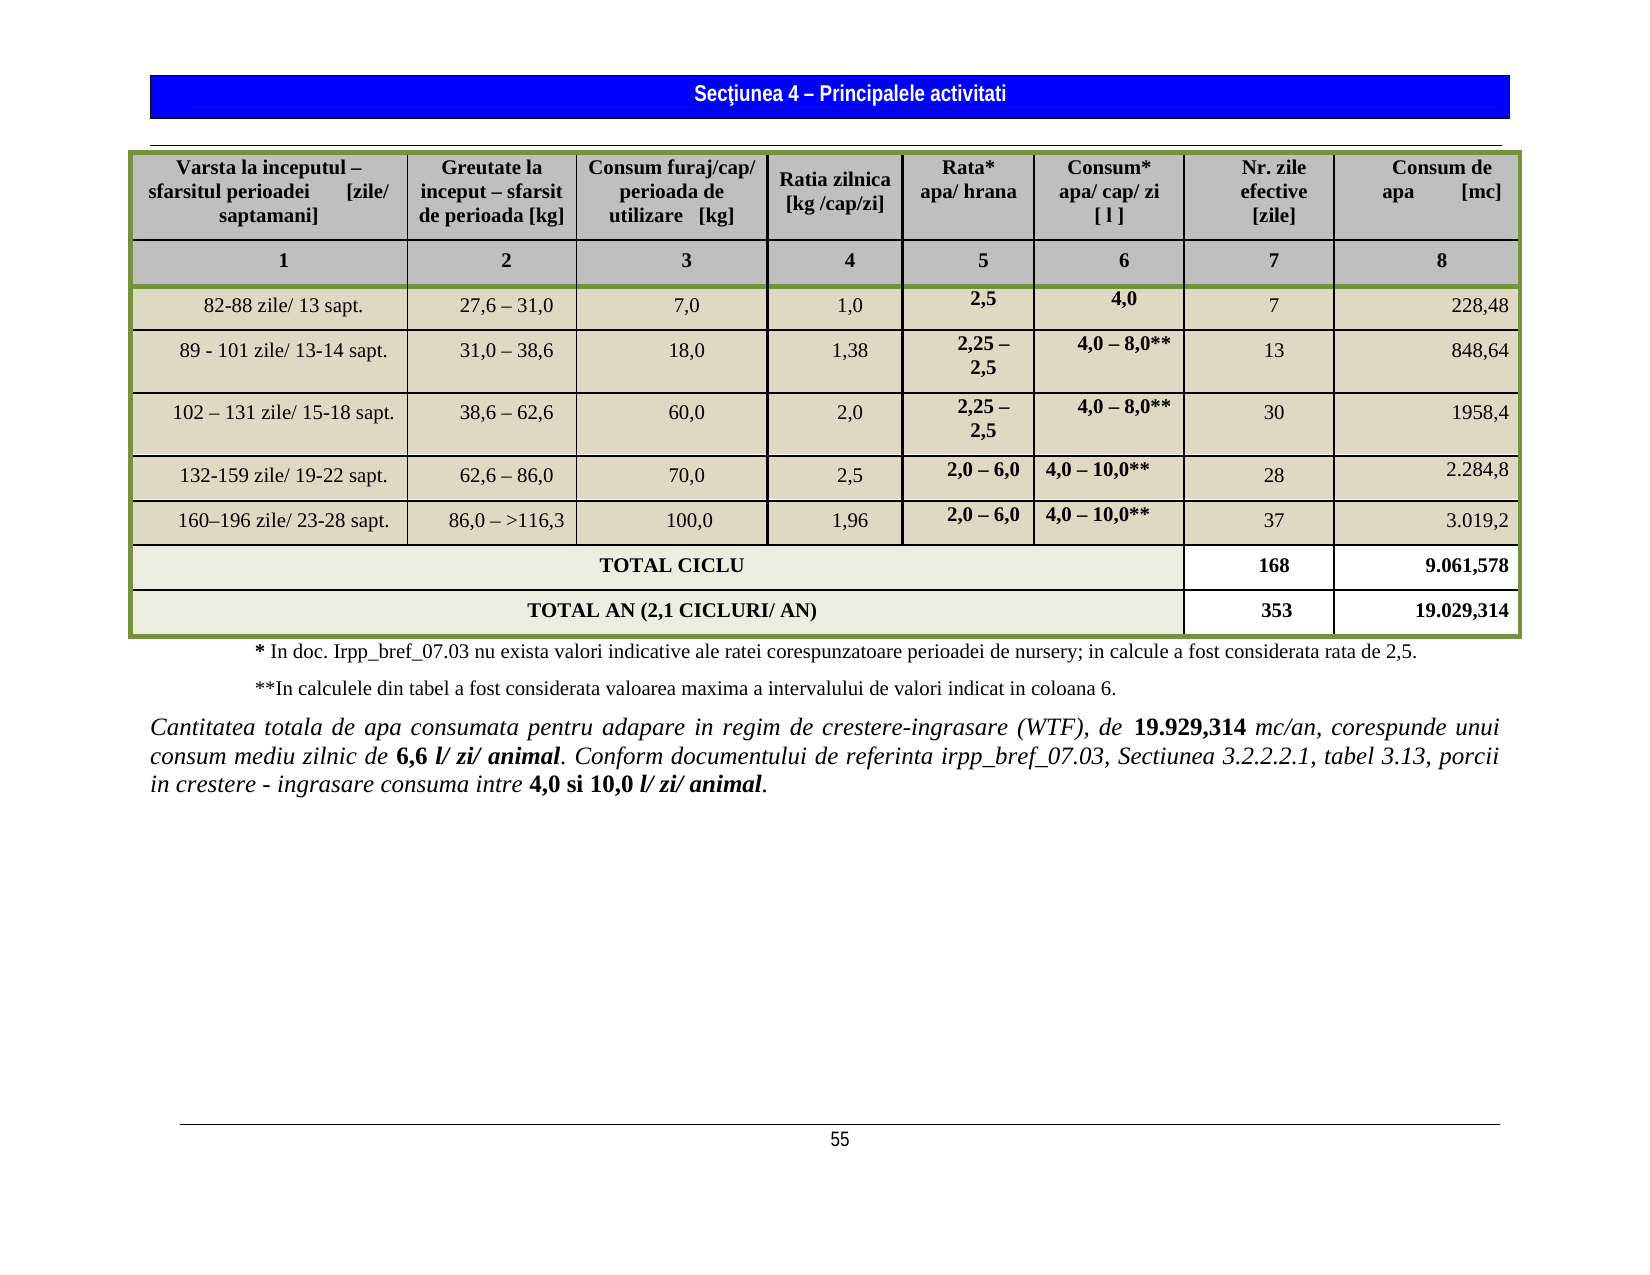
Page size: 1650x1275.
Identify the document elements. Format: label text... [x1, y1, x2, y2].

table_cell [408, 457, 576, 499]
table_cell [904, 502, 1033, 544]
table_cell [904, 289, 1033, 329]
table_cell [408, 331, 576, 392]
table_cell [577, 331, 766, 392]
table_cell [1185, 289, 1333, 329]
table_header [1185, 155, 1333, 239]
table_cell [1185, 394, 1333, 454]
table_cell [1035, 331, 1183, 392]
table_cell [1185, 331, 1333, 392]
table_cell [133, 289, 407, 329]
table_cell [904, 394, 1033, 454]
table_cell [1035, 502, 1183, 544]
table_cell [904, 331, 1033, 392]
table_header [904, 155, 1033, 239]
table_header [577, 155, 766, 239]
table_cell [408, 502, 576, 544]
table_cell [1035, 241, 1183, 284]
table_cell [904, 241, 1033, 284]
text Cantitatea totala de apa consumata pentru adapare in regim de crestere-ingrasare (WTF), de 19.929,314 mc/an, corespunde unui consum mediu zilnic de 6,6 l/ zi/ animal. Conform documentului de referinta irpp_bref_07.03, Sectiunea 3.2.2.2.1, tabel 3.13, porcii in crestere - ingrasare consuma intre 4,0 si 10,0 l/ zi/ animal. [150, 712, 1500, 798]
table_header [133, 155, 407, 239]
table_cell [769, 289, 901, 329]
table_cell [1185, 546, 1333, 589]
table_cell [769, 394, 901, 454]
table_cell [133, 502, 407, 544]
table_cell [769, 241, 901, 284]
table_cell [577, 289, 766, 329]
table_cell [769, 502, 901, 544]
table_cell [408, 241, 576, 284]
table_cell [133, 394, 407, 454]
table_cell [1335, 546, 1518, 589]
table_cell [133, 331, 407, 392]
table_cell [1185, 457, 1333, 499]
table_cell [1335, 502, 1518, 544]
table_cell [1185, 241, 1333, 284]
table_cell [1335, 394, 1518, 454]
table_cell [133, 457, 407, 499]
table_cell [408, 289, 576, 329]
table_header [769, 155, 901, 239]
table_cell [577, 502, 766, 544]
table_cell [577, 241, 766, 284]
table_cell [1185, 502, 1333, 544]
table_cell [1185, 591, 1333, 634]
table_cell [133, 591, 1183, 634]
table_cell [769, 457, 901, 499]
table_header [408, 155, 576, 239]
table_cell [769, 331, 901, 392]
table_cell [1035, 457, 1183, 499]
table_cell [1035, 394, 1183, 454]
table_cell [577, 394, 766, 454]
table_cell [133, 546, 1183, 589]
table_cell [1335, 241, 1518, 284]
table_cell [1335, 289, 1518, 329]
text **In calculele din tabel a fost considerata valoarea maxima a intervalului de valori indicat in coloana 6. [179, 675, 1500, 699]
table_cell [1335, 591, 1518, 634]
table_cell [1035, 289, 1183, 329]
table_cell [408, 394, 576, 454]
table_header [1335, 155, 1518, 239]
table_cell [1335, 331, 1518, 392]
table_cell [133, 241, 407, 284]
text * In doc. Irpp_bref_07.03 nu exista valori indicative ale ratei corespunzatoare perioadei de nursery; in calcule a fost considerata rata de 2,5. [179, 639, 1500, 663]
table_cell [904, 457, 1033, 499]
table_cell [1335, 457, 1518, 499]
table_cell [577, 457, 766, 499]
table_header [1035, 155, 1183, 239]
